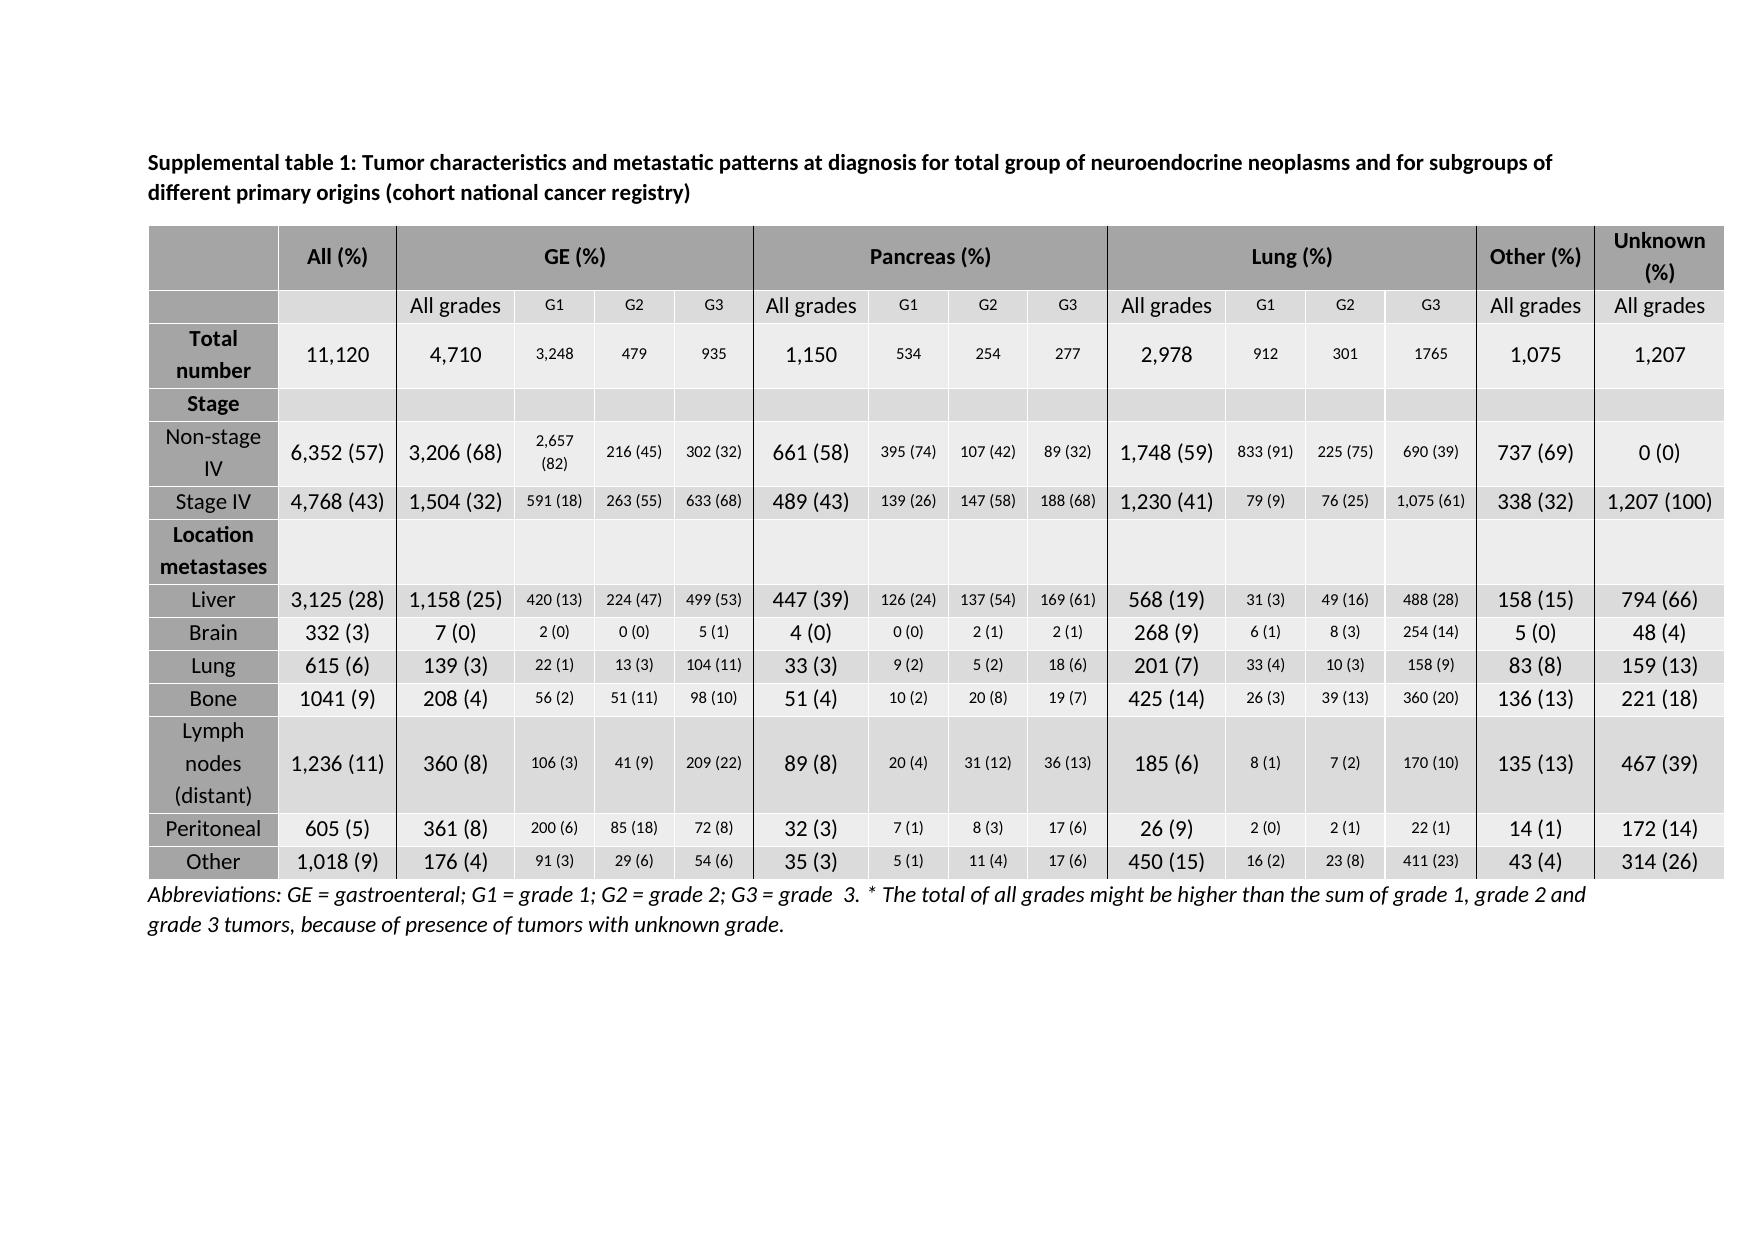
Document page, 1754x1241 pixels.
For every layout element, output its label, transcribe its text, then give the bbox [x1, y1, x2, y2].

table_header All (%) [279, 226, 396, 290]
table_cell 85 (18) [595, 814, 674, 846]
table_cell G2 [1306, 291, 1384, 323]
table_cell 633 (68) [675, 487, 753, 519]
table_cell 201 (7) [1108, 651, 1225, 683]
table_cell 8 (3) [949, 814, 1027, 846]
table_cell [1226, 389, 1305, 421]
table_cell 76 (25) [1306, 487, 1384, 519]
table_cell [754, 520, 868, 584]
table_header Other (%) [1477, 226, 1594, 290]
table_cell 254 (14) [1386, 618, 1476, 650]
table_cell Peritoneal [149, 814, 278, 846]
table_cell 1,075 [1477, 324, 1594, 388]
table_cell 9 (2) [869, 651, 948, 683]
table_cell Non-stage IV [149, 422, 278, 486]
table_cell 737 (69) [1477, 422, 1594, 486]
table_cell All grades [754, 291, 868, 323]
table_cell 23 (8) [1306, 847, 1384, 879]
table_cell 169 (61) [1028, 585, 1107, 617]
table_cell Location metastases [149, 520, 278, 584]
table_cell 5 (0) [1477, 618, 1594, 650]
table_cell 72 (8) [675, 814, 753, 846]
table_cell 51 (11) [595, 684, 674, 716]
table_cell [397, 389, 514, 421]
table_cell [869, 389, 948, 421]
table_cell 3,206 (68) [397, 422, 514, 486]
table_cell 1,150 [754, 324, 868, 388]
table_cell Stage IV [149, 487, 278, 519]
table_cell 615 (6) [279, 651, 396, 683]
table_cell [1028, 389, 1107, 421]
table_cell [1386, 389, 1476, 421]
table_cell 1,236 (11) [279, 717, 396, 813]
table_cell 56 (2) [515, 684, 594, 716]
table_cell 489 (43) [754, 487, 868, 519]
table_cell [595, 520, 674, 584]
table_cell 2 (1) [949, 618, 1027, 650]
table_cell 4,768 (43) [279, 487, 396, 519]
table_cell 43 (4) [1477, 847, 1594, 879]
table_cell 4 (0) [754, 618, 868, 650]
table_cell 104 (11) [675, 651, 753, 683]
table_cell 39 (13) [1306, 684, 1384, 716]
table_cell 18 (6) [1028, 651, 1107, 683]
table_cell All grades [397, 291, 514, 323]
table_cell 7 (0) [397, 618, 514, 650]
table_cell 1,207 [1595, 324, 1724, 388]
table_cell 49 (16) [1306, 585, 1384, 617]
text Supplemental table 1: Tumor characteristics and metastatic patterns at diagnosis for total group of neuroendocrine neoplasms and for subgroups of different primary origins (cohort national cancer registry) [148, 148, 1606, 206]
table_cell G1 [1226, 291, 1305, 323]
table_cell 2 (0) [515, 618, 594, 650]
table_cell 591 (18) [515, 487, 594, 519]
table_cell 332 (3) [279, 618, 396, 650]
table_cell Total number [149, 324, 278, 388]
table_cell 31 (12) [949, 717, 1027, 813]
table_cell 54 (6) [675, 847, 753, 879]
table_cell 224 (47) [595, 585, 674, 617]
table_cell 2 (0) [1226, 814, 1305, 846]
table_cell G3 [675, 291, 753, 323]
table_cell 314 (26) [1595, 847, 1724, 879]
table_cell 98 (10) [675, 684, 753, 716]
table_cell [754, 389, 868, 421]
table_cell Other [149, 847, 278, 879]
table_cell 188 (68) [1028, 487, 1107, 519]
table_cell 1,207 (100) [1595, 487, 1724, 519]
table_cell 48 (4) [1595, 618, 1724, 650]
table_cell G3 [1028, 291, 1107, 323]
table_cell 605 (5) [279, 814, 396, 846]
table_cell 158 (9) [1386, 651, 1476, 683]
table_cell 360 (8) [397, 717, 514, 813]
table_cell 360 (20) [1386, 684, 1476, 716]
table_cell 1041 (9) [279, 684, 396, 716]
table_cell 20 (4) [869, 717, 948, 813]
table_cell 2 (1) [1028, 618, 1107, 650]
table_cell [1386, 520, 1476, 584]
table_cell 5 (1) [869, 847, 948, 879]
table_cell [515, 520, 594, 584]
table_cell 254 [949, 324, 1027, 388]
table_cell 7 (1) [869, 814, 948, 846]
table_cell 16 (2) [1226, 847, 1305, 879]
table_cell 450 (15) [1108, 847, 1225, 879]
table_cell [279, 291, 396, 323]
table_cell 8 (3) [1306, 618, 1384, 650]
table_cell 31 (3) [1226, 585, 1305, 617]
table_cell All grades [1595, 291, 1724, 323]
table_cell 488 (28) [1386, 585, 1476, 617]
table_cell G1 [869, 291, 948, 323]
table_cell 1,504 (32) [397, 487, 514, 519]
table_cell 89 (32) [1028, 422, 1107, 486]
table_cell 147 (58) [949, 487, 1027, 519]
table_cell [949, 520, 1027, 584]
table_cell 139 (26) [869, 487, 948, 519]
table_cell 158 (15) [1477, 585, 1594, 617]
table_cell 420 (13) [515, 585, 594, 617]
table_cell 22 (1) [515, 651, 594, 683]
table_cell Brain [149, 618, 278, 650]
table_cell 35 (3) [754, 847, 868, 879]
table_cell 106 (3) [515, 717, 594, 813]
table_cell [1108, 389, 1225, 421]
table_cell 833 (91) [1226, 422, 1305, 486]
table_cell 534 [869, 324, 948, 388]
table_header Unknown (%) [1595, 226, 1724, 290]
table_cell 338 (32) [1477, 487, 1594, 519]
table_cell 11,120 [279, 324, 396, 388]
table_cell 263 (55) [595, 487, 674, 519]
table_cell 135 (13) [1477, 717, 1594, 813]
table_cell 1,158 (25) [397, 585, 514, 617]
table_cell 1,230 (41) [1108, 487, 1225, 519]
table_cell 29 (6) [595, 847, 674, 879]
table_header GE (%) [397, 226, 753, 290]
table_cell [279, 520, 396, 584]
table_cell 209 (22) [675, 717, 753, 813]
table_cell 79 (9) [1226, 487, 1305, 519]
table_cell 8 (1) [1226, 717, 1305, 813]
table_cell 1,018 (9) [279, 847, 396, 879]
table_cell 26 (9) [1108, 814, 1225, 846]
table_cell 411 (23) [1386, 847, 1476, 879]
table_cell G2 [595, 291, 674, 323]
table_cell 0 (0) [595, 618, 674, 650]
table_cell 11 (4) [949, 847, 1027, 879]
table_cell Bone [149, 684, 278, 716]
table_cell 200 (6) [515, 814, 594, 846]
table_cell Lung [149, 651, 278, 683]
table_cell G3 [1386, 291, 1476, 323]
table_cell 137 (54) [949, 585, 1027, 617]
table_cell 139 (3) [397, 651, 514, 683]
table_cell 2,978 [1108, 324, 1225, 388]
table_cell 221 (18) [1595, 684, 1724, 716]
table_cell 2 (1) [1306, 814, 1384, 846]
table_cell 159 (13) [1595, 651, 1724, 683]
table_cell 41 (9) [595, 717, 674, 813]
table_cell 19 (7) [1028, 684, 1107, 716]
table_cell 277 [1028, 324, 1107, 388]
table_cell 661 (58) [754, 422, 868, 486]
table_cell 22 (1) [1386, 814, 1476, 846]
table_cell 479 [595, 324, 674, 388]
table_cell [1028, 520, 1107, 584]
table_cell Liver [149, 585, 278, 617]
table_cell [1595, 389, 1724, 421]
table_cell 33 (3) [754, 651, 868, 683]
table_cell 568 (19) [1108, 585, 1225, 617]
table_cell 1765 [1386, 324, 1476, 388]
table_cell 91 (3) [515, 847, 594, 879]
table_cell [1477, 389, 1594, 421]
table_cell 17 (6) [1028, 814, 1107, 846]
table_cell 36 (13) [1028, 717, 1107, 813]
table_header Pancreas (%) [754, 226, 1107, 290]
table_cell 136 (13) [1477, 684, 1594, 716]
table_cell 5 (1) [675, 618, 753, 650]
table_cell 26 (3) [1226, 684, 1305, 716]
table_cell 1,075 (61) [1386, 487, 1476, 519]
table_cell 447 (39) [754, 585, 868, 617]
table_cell 13 (3) [595, 651, 674, 683]
table_cell 361 (8) [397, 814, 514, 846]
table_cell 33 (4) [1226, 651, 1305, 683]
table_cell [949, 389, 1027, 421]
table_cell 10 (3) [1306, 651, 1384, 683]
table_cell [675, 520, 753, 584]
text Abbreviations: GE = gastroenteral; G1 = grade 1; G2 = grade 2; G3 = grade 3. * The total of all grades might be higher than the sum of grade 1, grade 2 and grade 3 tumors, because of presence of tumors with unknown grade. [148, 880, 1606, 938]
table_cell 51 (4) [754, 684, 868, 716]
table_cell [1306, 520, 1384, 584]
table_cell [397, 520, 514, 584]
table_cell [869, 520, 948, 584]
table_cell 7 (2) [1306, 717, 1384, 813]
table_cell 14 (1) [1477, 814, 1594, 846]
table_cell 6 (1) [1226, 618, 1305, 650]
table_cell 176 (4) [397, 847, 514, 879]
table_cell 32 (3) [754, 814, 868, 846]
table_cell Lymph nodes (distant) [149, 717, 278, 813]
table_cell 467 (39) [1595, 717, 1724, 813]
table_cell [279, 389, 396, 421]
table_cell G2 [949, 291, 1027, 323]
table_cell 20 (8) [949, 684, 1027, 716]
table_cell [1477, 520, 1594, 584]
table_cell 499 (53) [675, 585, 753, 617]
table_cell 0 (0) [1595, 422, 1724, 486]
table_cell 6,352 (57) [279, 422, 396, 486]
table_cell 301 [1306, 324, 1384, 388]
table_header [149, 226, 278, 290]
table_cell [515, 389, 594, 421]
table_cell 17 (6) [1028, 847, 1107, 879]
table_cell 208 (4) [397, 684, 514, 716]
table_cell 4,710 [397, 324, 514, 388]
table_header Lung (%) [1108, 226, 1476, 290]
table_cell [149, 291, 278, 323]
table_cell [1595, 520, 1724, 584]
table_cell 425 (14) [1108, 684, 1225, 716]
table_cell 3,248 [515, 324, 594, 388]
table_cell 107 (42) [949, 422, 1027, 486]
table_cell 83 (8) [1477, 651, 1594, 683]
table_cell 172 (14) [1595, 814, 1724, 846]
table_cell 185 (6) [1108, 717, 1225, 813]
table_cell 912 [1226, 324, 1305, 388]
table_cell 395 (74) [869, 422, 948, 486]
table_cell 3,125 (28) [279, 585, 396, 617]
table_cell 935 [675, 324, 753, 388]
table_cell [1306, 389, 1384, 421]
table_cell G1 [515, 291, 594, 323]
table_cell 0 (0) [869, 618, 948, 650]
table_cell 268 (9) [1108, 618, 1225, 650]
table_cell 10 (2) [869, 684, 948, 716]
table_cell [1226, 520, 1305, 584]
table_cell [675, 389, 753, 421]
table_cell All grades [1477, 291, 1594, 323]
table_cell 89 (8) [754, 717, 868, 813]
table_cell 126 (24) [869, 585, 948, 617]
table_cell 5 (2) [949, 651, 1027, 683]
table_cell 225 (75) [1306, 422, 1384, 486]
table_cell [1108, 520, 1225, 584]
table_cell 690 (39) [1386, 422, 1476, 486]
table_cell 794 (66) [1595, 585, 1724, 617]
table_cell 302 (32) [675, 422, 753, 486]
table_cell 1,748 (59) [1108, 422, 1225, 486]
table_cell [595, 389, 674, 421]
table_cell 216 (45) [595, 422, 674, 486]
table_cell 2,657 (82) [515, 422, 594, 486]
table_cell Stage [149, 389, 278, 421]
table_cell 170 (10) [1386, 717, 1476, 813]
table_cell All grades [1108, 291, 1225, 323]
